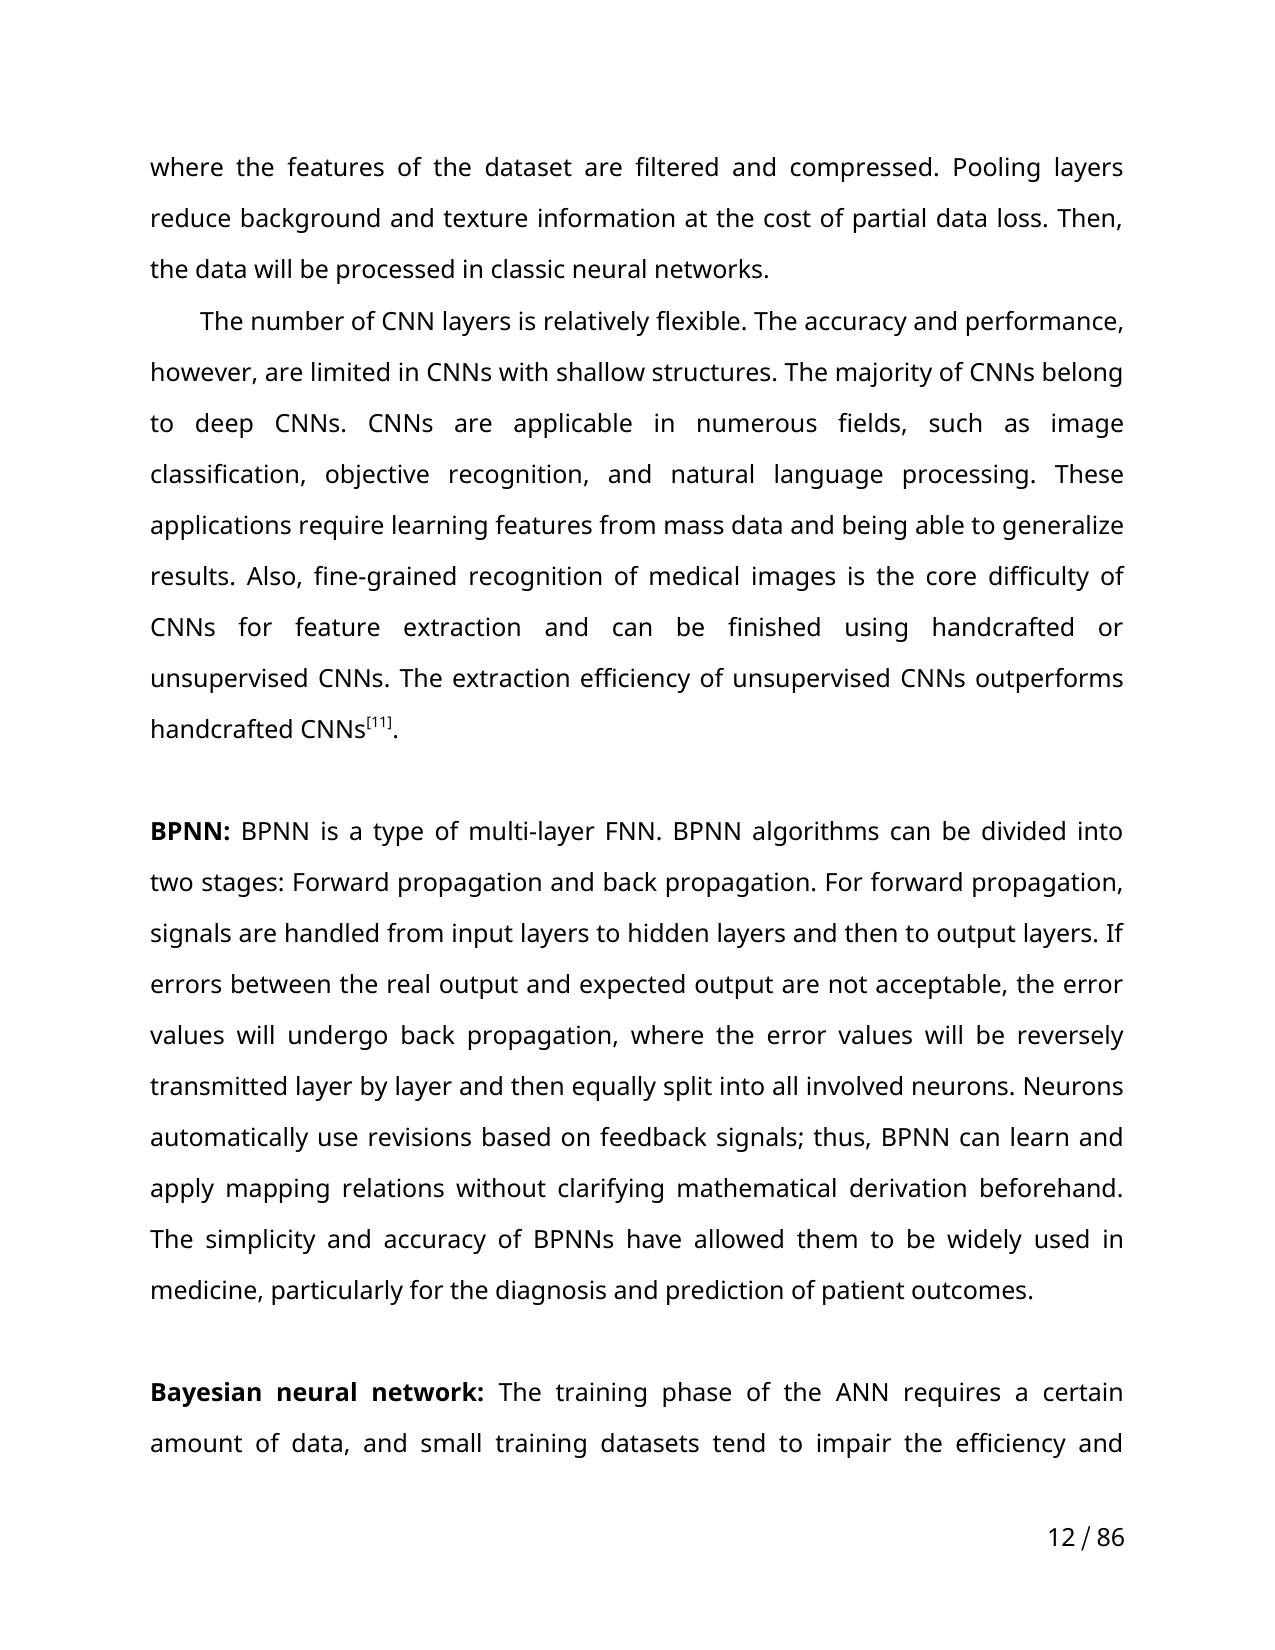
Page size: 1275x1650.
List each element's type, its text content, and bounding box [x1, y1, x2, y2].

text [150, 1375, 1125, 1460]
text The number of CNN layers is relatively flexible. The accuracy and performance, however, are limited in CNNs with shallow structures. The majority of CNNs belong to deep CNNs. CNNs are applicable in numerous fields, such as image classification, objective recognition, and natural language processing. These applications require learning features from mass data and being able to generalize results. Also, fine-grained recognition of medical images is the core difficulty of CNNs for feature extraction and can be finished using handcrafted or unsupervised CNNs. The extraction efficiency of unsupervised CNNs outperforms handcrafted CNNs[11]. [150, 303, 1125, 746]
text BPNN: BPNN is a type of multi-layer FNN. BPNN algorithms can be divided into two stages: Forward propagation and back propagation. For forward propagation, signals are handled from input layers to hidden layers and then to output layers. If errors between the real output and expected output are not acceptable, the error values will undergo back propagation, where the error values will be reversely transmitted layer by layer and then equally split into all involved neurons. Neurons automatically use revisions based on feedback signals; thus, BPNN can learn and apply mapping relations without clarifying mathematical derivation beforehand. The simplicity and accuracy of BPNNs have allowed them to be widely used in medicine, particularly for the diagnosis and prediction of patient outcomes. [150, 813, 1125, 1307]
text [150, 150, 1125, 286]
